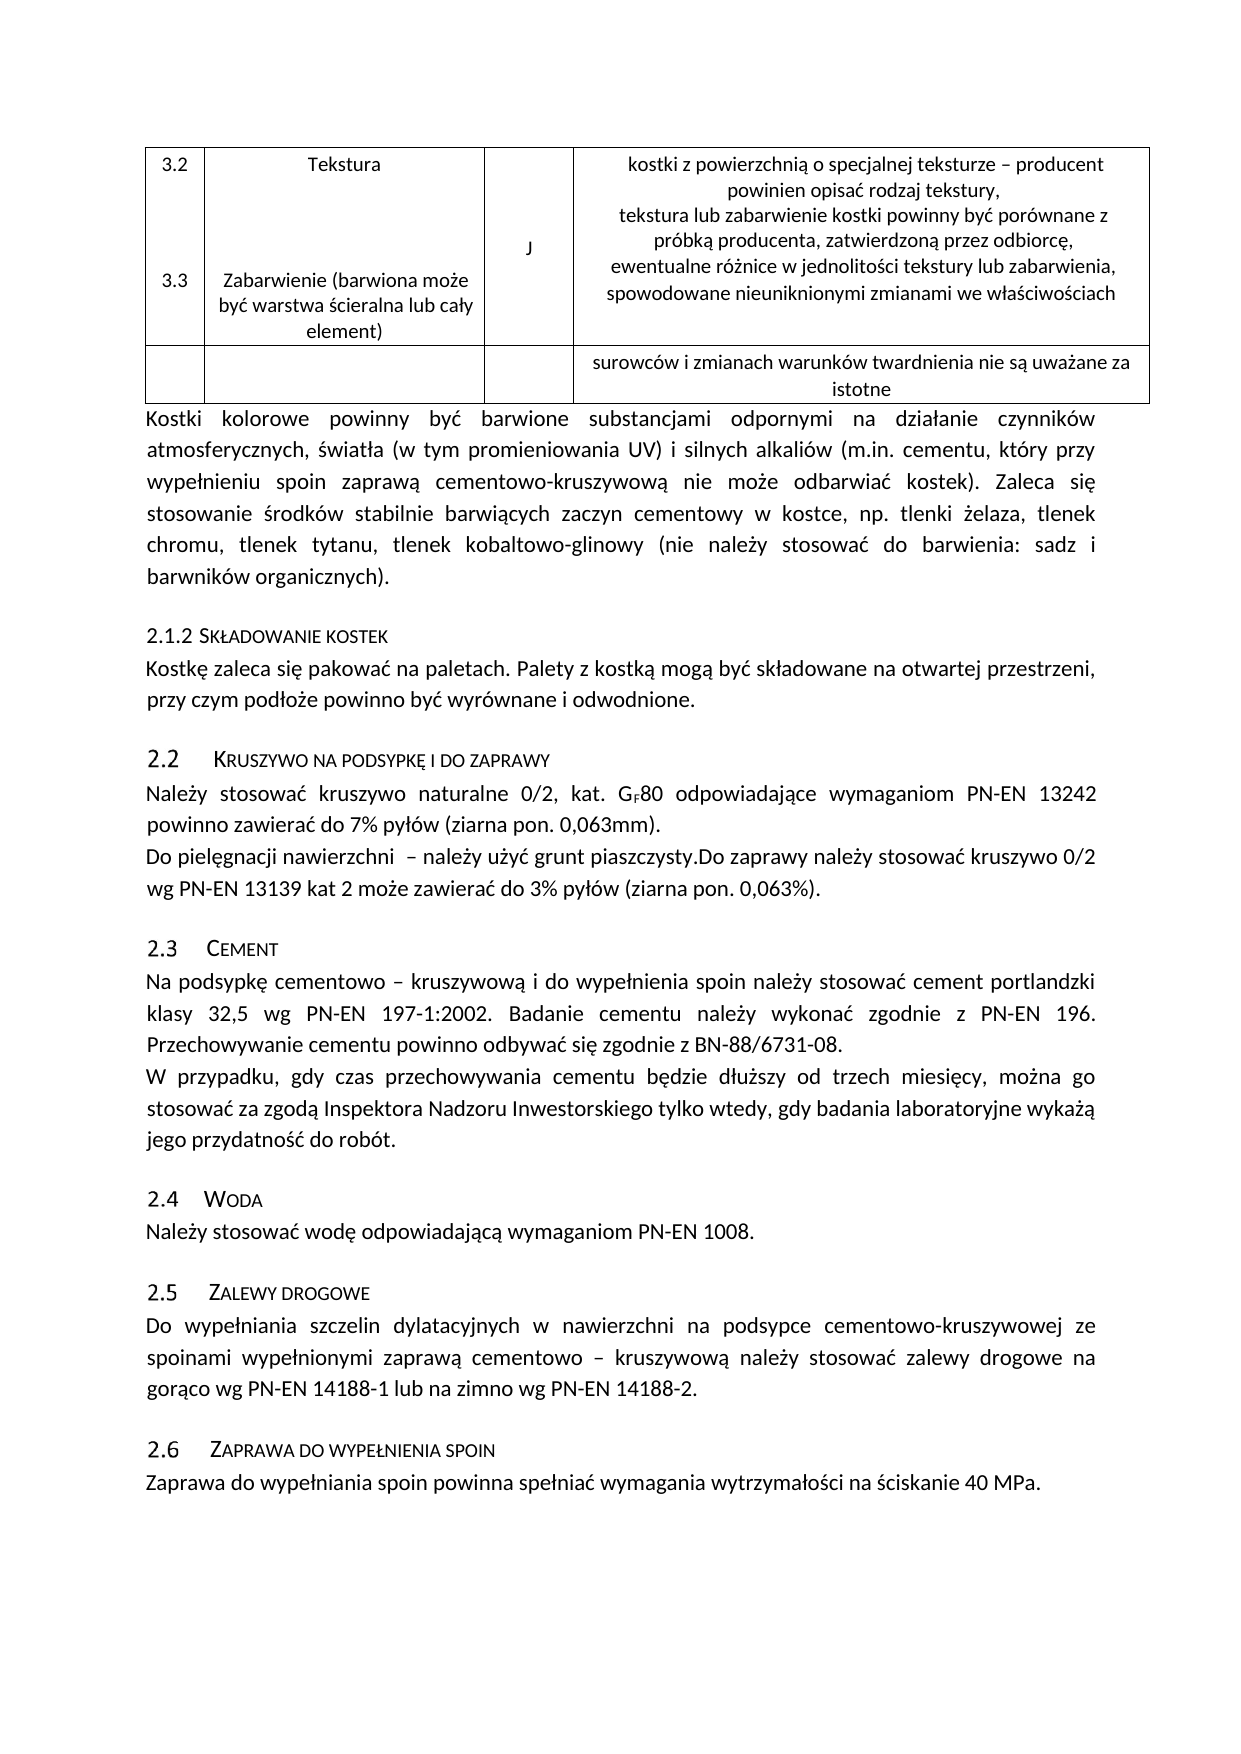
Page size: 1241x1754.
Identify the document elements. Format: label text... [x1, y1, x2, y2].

subtitle KRUSZYWO NA PODSYPKĘ I DO ZAPRAWY [147, 743, 1097, 774]
subtitle CEMENT [147, 932, 1097, 962]
picture [147, 1440, 179, 1458]
subtitle ZAPRAWA DO WYPEŁNIENIA SPOIN [147, 1433, 1097, 1463]
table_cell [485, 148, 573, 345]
picture [147, 748, 179, 768]
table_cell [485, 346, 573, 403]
text Na podsypkę cementowo – kruszywową i do wypełnienia spoin należy stosować cement portlandzki klasy 32,5 wg PN-EN 197-1:2002. Badanie cementu należy wykonać zgodnie z PN-EN 196. Przechowywanie cementu powinno odbywać się zgodnie z BN-88/6731-08. [146, 967, 1097, 1058]
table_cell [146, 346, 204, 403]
picture [147, 939, 177, 957]
picture [147, 1190, 179, 1207]
text WODA [147, 1183, 1097, 1213]
text Do wypełniania szczelin dylatacyjnych w nawierzchni na podsypce cementowo-kruszywowej ze spoinami wypełnionymi zaprawą cementowo – kruszywową należy stosować zalewy drogowe na gorąco wg PN-EN 14188-1 lub na zimno wg PN-EN 14188-2. [146, 1311, 1097, 1403]
text Kostki kolorowe powinny być barwione substancjami odpornymi na działanie czynników atmosferycznych, światła (w tym promieniowania UV) i silnych alkaliów (m.in. cementu, który przy wypełnieniu spoin zaprawą cementowo-kruszywową nie może odbarwiać kostek). Zaleca się stosowanie środków stabilnie barwiących zaczyn cementowy w kostce, np. tlenki żelaza, tlenek chromu, tlenek tytanu, tlenek kobaltowo-glinowy (nie należy stosować do barwienia: sadz i barwników organicznych). [146, 404, 1097, 590]
text W przypadku, gdy czas przechowywania cementu będzie dłuższy od trzech miesięcy, można go stosować za zgodą Inspektora Nadzoru Inwestorskiego tylko wtedy, gdy badania laboratoryjne wykażą jego przydatność do robót. [146, 1062, 1097, 1153]
text Do pielęgnacji nawierzchni – należy użyć grunt piaszczysty.Do zaprawy należy stosować kruszywo 0/2 wg PN-EN 13139 kat 2 może zawierać do 3% pyłów (ziarna pon. 0,063%). [146, 842, 1097, 902]
picture [147, 1283, 177, 1301]
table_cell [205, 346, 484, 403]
subtitle ZALEWY DROGOWE [147, 1276, 1097, 1307]
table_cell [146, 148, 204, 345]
text Należy stosować wodę odpowiadającą wymaganiom PN-EN 1008. [146, 1217, 1097, 1246]
text Kostkę zaleca się pakować na paletach. Palety z kostką mogą być składowane na otwartej przestrzeni, przy czym podłoże powinno być wyrównane i odwodnione. [146, 654, 1097, 713]
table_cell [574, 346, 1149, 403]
text Należy stosować kruszywo naturalne 0/2, kat. GF80 odpowiadające wymaganiom PN-EN 13242 powinno zawierać do 7% pyłów (ziarna pon. 0,063mm). [146, 779, 1097, 838]
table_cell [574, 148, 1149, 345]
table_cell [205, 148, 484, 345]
text Zaprawa do wypełniania spoin powinna spełniać wymagania wytrzymałości na ściskanie 40 MPa. [146, 1468, 1097, 1496]
subtitle 2.1.2 SKŁADOWANIE KOSTEK [146, 621, 1097, 649]
